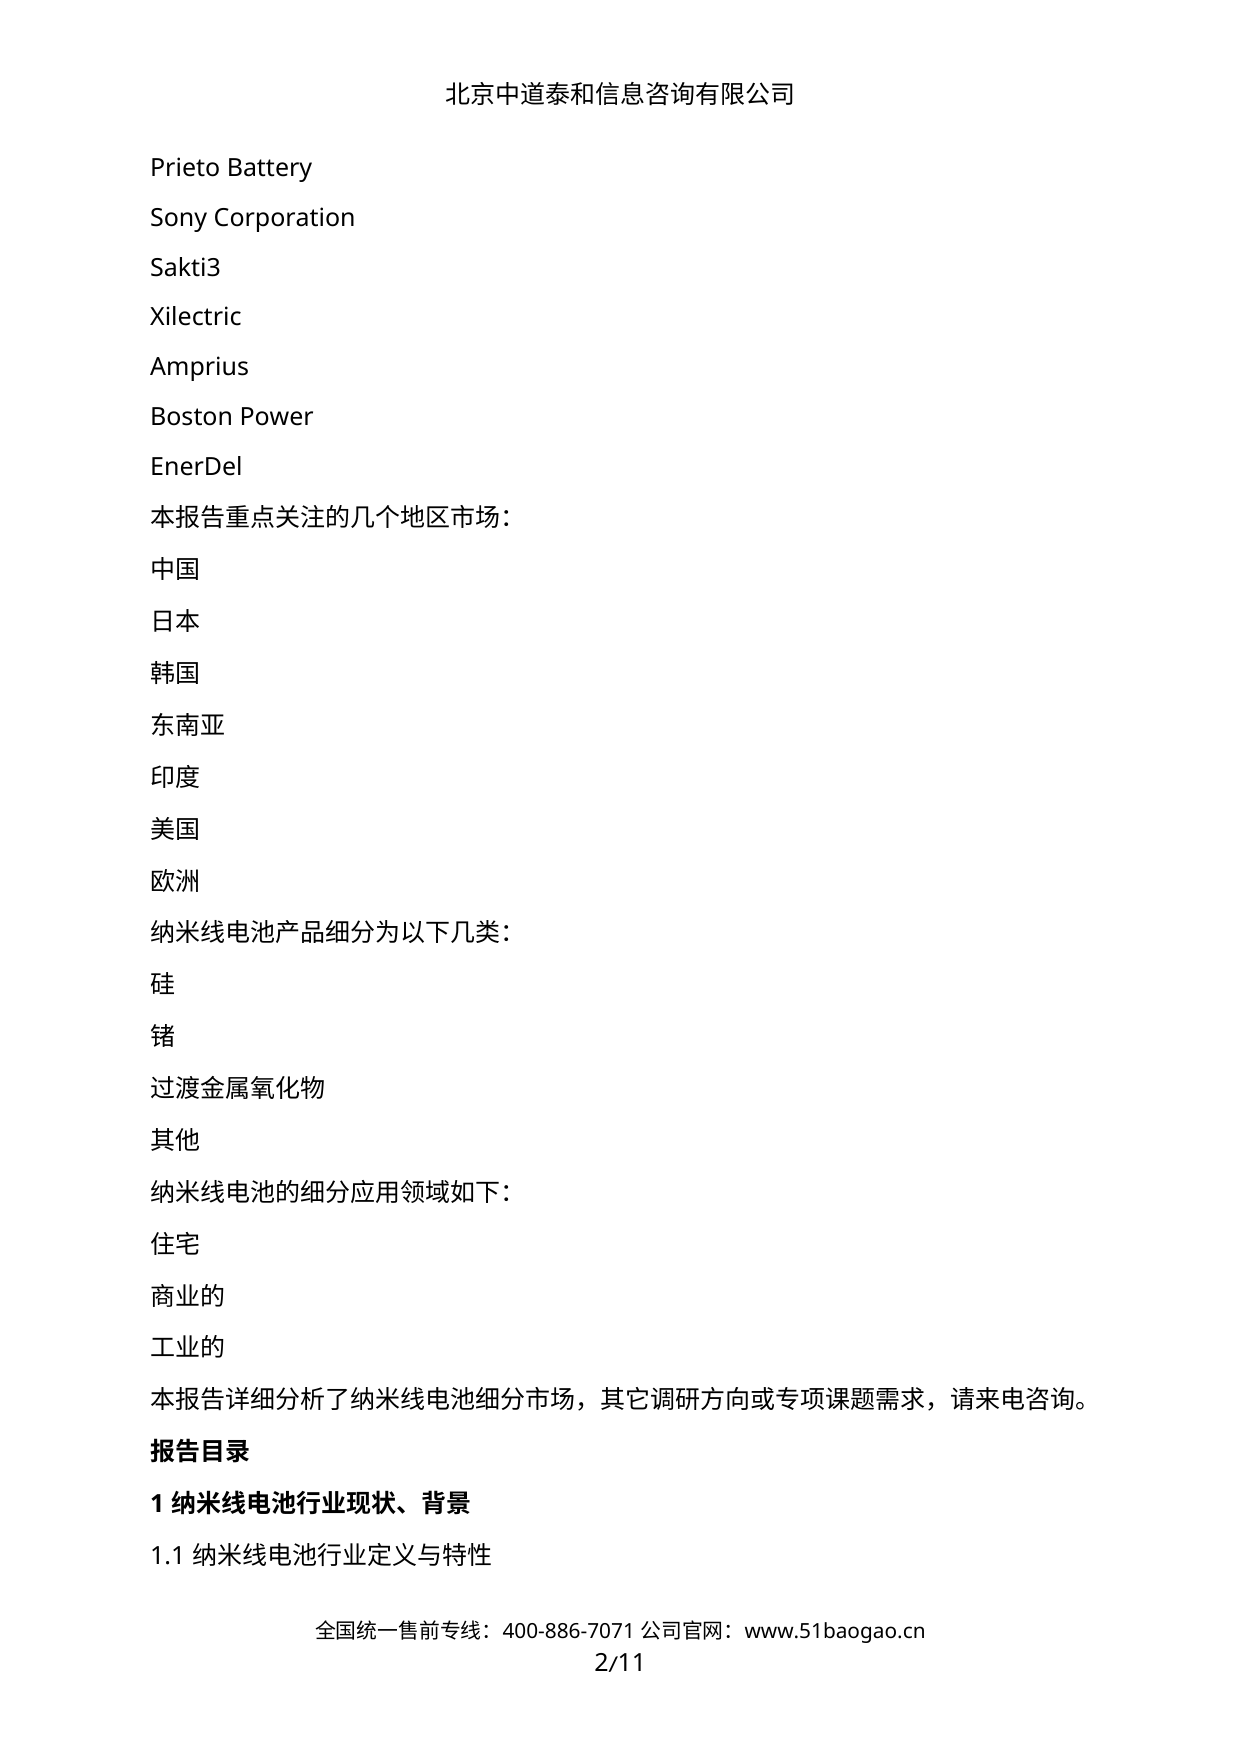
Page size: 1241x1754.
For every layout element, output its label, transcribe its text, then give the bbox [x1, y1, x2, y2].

text 中国 [150, 550, 1090, 586]
text 住宅 [150, 1224, 1090, 1260]
text 本报告详细分析了纳米线电池细分市场，其它调研方向或专项课题需求，请来电咨询。 [150, 1380, 1090, 1416]
text 欧洲 [150, 861, 1090, 897]
text 本报告重点关注的几个地区市场： [150, 498, 1090, 534]
text Prieto Battery [150, 150, 1090, 184]
text 工业的 [150, 1328, 1090, 1364]
text Sony Corporation [150, 200, 1090, 234]
text 锗 [150, 1017, 1090, 1053]
text 美国 [150, 809, 1090, 845]
text 印度 [150, 757, 1090, 793]
text 纳米线电池产品细分为以下几类： [150, 913, 1090, 949]
text 过渡金属氧化物 [150, 1068, 1090, 1105]
text 纳米线电池的细分应用领域如下： [150, 1172, 1090, 1208]
text 1.1 纳米线电池行业定义与特性 [150, 1535, 1090, 1572]
text 其他 [150, 1120, 1090, 1157]
text 韩国 [150, 653, 1090, 690]
text Xilectric [150, 299, 1090, 333]
text 1 纳米线电池行业现状、背景 [150, 1483, 1090, 1520]
text 报告目录 [150, 1432, 1090, 1468]
text EnerDel [150, 448, 1090, 482]
text 硅 [150, 965, 1090, 1001]
text Amprius [150, 349, 1090, 383]
text Boston Power [150, 398, 1090, 432]
text 日本 [150, 602, 1090, 638]
text 商业的 [150, 1276, 1090, 1312]
text 东南亚 [150, 705, 1090, 742]
text Sakti3 [150, 249, 1090, 283]
